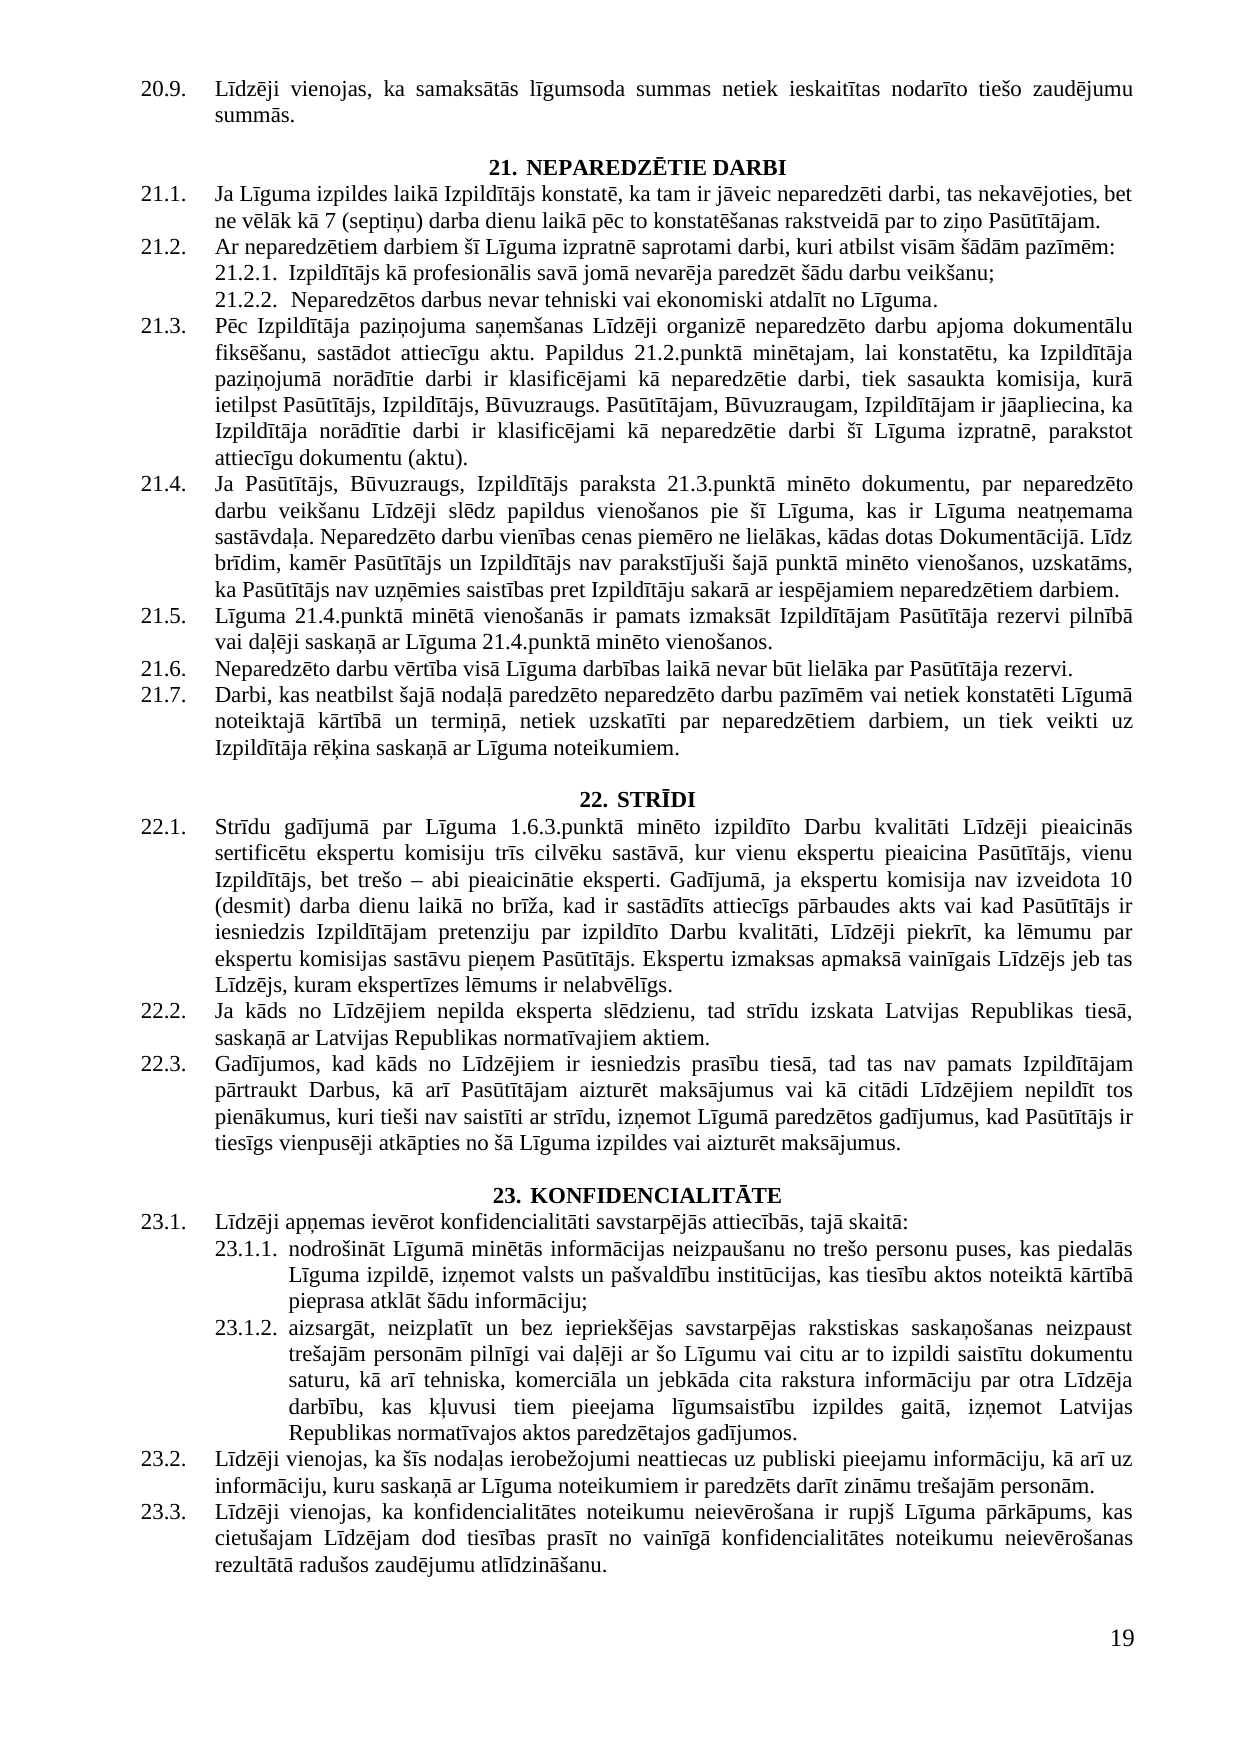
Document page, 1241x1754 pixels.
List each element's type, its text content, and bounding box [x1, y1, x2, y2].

list Ja Pasūtītājs, Būvuzraugs, Izpildītājs paraksta 21.3.punktā minēto dokumentu, par neparedzēto darbu veikšanu Līdzēji slēdz papildus vienošanos pie šī Līguma, kas ir Līguma neatņemama sastāvdaļa. Neparedzēto darbu vienības cenas piemēro ne lielākas, kādas dotas Dokumentācijā. Līdz brīdim, kamēr Pasūtītājs un Izpildītājs nav parakstījuši šajā punktā minēto vienošanos, uzskatāms, ka Pasūtītājs nav uzņēmies saistības pret Izpildītāju sakarā ar iespējamiem neparedzētiem darbiem. [141, 470, 1134, 602]
list Līguma 21.4.punktā minētā vienošanās ir pamats izmaksāt Izpildītājam Pasūtītāja rezervi pilnībā vai daļēji saskaņā ar Līguma 21.4.punktā minēto vienošanos. [141, 602, 1134, 655]
list KONFIDENCIALITĀTE [141, 1182, 1134, 1208]
list Līdzēji vienojas, ka konfidencialitātes noteikumu neievērošana ir rupjš Līguma pārkāpums, kas cietušajam Līdzējam dod tiesības prasīt no vainīgā konfidencialitātes noteikumu neievērošanas rezultātā radušos zaudējumu atlīdzināšanu. [141, 1498, 1134, 1577]
list Ja kāds no Līdzējiem nepilda eksperta slēdzienu, tad strīdu izskata Latvijas Republikas tiesā, saskaņā ar Latvijas Republikas normatīvajiem aktiem. [141, 997, 1134, 1050]
list Ja Līguma izpildes laikā Izpildītājs konstatē, ka tam ir jāveic neparedzēti darbi, tas nekavējoties, bet ne vēlāk kā 7 (septiņu) darba dienu laikā pēc to konstatēšanas rakstveidā par to ziņo Pasūtītājam. [141, 180, 1134, 233]
list Gadījumos, kad kāds no Līdzējiem ir iesniedzis prasību tiesā, tad tas nav pamats Izpildītājam pārtraukt Darbus, kā arī Pasūtītājam aizturēt maksājumus vai kā citādi Līdzējiem nepildīt tos pienākumus, kuri tieši nav saistīti ar strīdu, izņemot Līgumā paredzētos gadījumus, kad Pasūtītājs ir tiesīgs vienpusēji atkāpties no šā Līguma izpildes vai aizturēt maksājumus. [141, 1050, 1134, 1156]
list aizsargāt, neizplatīt un bez iepriekšējas savstarpējas rakstiskas saskaņošanas neizpaust trešajām personām pilnīgi vai daļēji ar šo Līgumu vai citu ar to izpildi saistītu dokumentu saturu, kā arī tehniska, komerciāla un jebkāda cita rakstura informāciju par otra Līdzēja darbību, kas kļuvusi tiem pieejama līgumsaistību izpildes gaitā, izņemot Latvijas Republikas normatīvajos aktos paredzētajos gadījumos. [214, 1314, 1134, 1445]
list Līdzēji vienojas, ka samaksātās līgumsoda summas netiek ieskaitītas nodarīto tiešo zaudējumu summās. [141, 75, 1134, 128]
list STRĪDI [141, 787, 1134, 813]
list Darbi, kas neatbilst šajā nodaļā paredzēto neparedzēto darbu pazīmēm vai netiek konstatēti Līgumā noteiktajā kārtībā un termiņā, netiek uzskatīti par neparedzētiem darbiem, un tiek veikti uz Izpildītāja rēķina saskaņā ar Līguma noteikumiem. [141, 681, 1134, 760]
list Līdzēji vienojas, ka šīs nodaļas ierobežojumi neattiecas uz publiski pieejamu informāciju, kā arī uz informāciju, kuru saskaņā ar Līguma noteikumiem ir paredzēts darīt zināmu trešajām personām. [141, 1445, 1134, 1498]
list NEPAREDZĒTIE DARBI [141, 154, 1134, 180]
list Līdzēji apņemas ievērot konfidencialitāti savstarpējās attiecībās, tajā skaitā: [141, 1208, 1134, 1234]
list Neparedzēto darbu vērtība visā Līguma darbības laikā nevar būt lielāka par Pasūtītāja rezervi. [141, 655, 1134, 681]
list Neparedzētos darbus nevar tehniski vai ekonomiski atdalīt no Līguma. [214, 286, 1134, 312]
list nodrošināt Līgumā minētās informācijas neizpaušanu no trešo personu puses, kas piedalās Līguma izpildē, izņemot valsts un pašvaldību institūcijas, kas tiesību aktos noteiktā kārtībā pieprasa atklāt šādu informāciju; [214, 1234, 1134, 1314]
list Ar neparedzētiem darbiem šī Līguma izpratnē saprotami darbi, kuri atbilst visām šādām pazīmēm: [141, 233, 1134, 259]
list Izpildītājs kā profesionālis savā jomā nevarēja paredzēt šādu darbu veikšanu; [214, 259, 1134, 286]
list Strīdu gadījumā par Līguma 1.6.3.punktā minēto izpildīto Darbu kvalitāti Līdzēji pieaicinās sertificētu ekspertu komisiju trīs cilvēku sastāvā, kur vienu ekspertu pieaicina Pasūtītājs, vienu Izpildītājs, bet trešo – abi pieaicinātie eksperti. Gadījumā, ja ekspertu komisija nav izveidota 10 (desmit) darba dienu laikā no brīža, kad ir sastādīts attiecīgs pārbaudes akts vai kad Pasūtītājs ir iesniedzis Izpildītājam pretenziju par izpildīto Darbu kvalitāti, Līdzēji piekrīt, ka lēmumu par ekspertu komisijas sastāvu pieņem Pasūtītājs. Ekspertu izmaksas apmaksā vainīgais Līdzējs jeb tas Līdzējs, kuram ekspertīzes lēmums ir nelabvēlīgs. [141, 813, 1134, 997]
list Pēc Izpildītāja paziņojuma saņemšanas Līdzēji organizē neparedzēto darbu apjoma dokumentālu fiksēšanu, sastādot attiecīgu aktu. Papildus 21.2.punktā minētajam, lai konstatētu, ka Izpildītāja paziņojumā norādītie darbi ir klasificējami kā neparedzētie darbi, tiek sasaukta komisija, kurā ietilpst Pasūtītājs, Izpildītājs, Būvuzraugs. Pasūtītājam, Būvuzraugam, Izpildītājam ir jāapliecina, ka Izpildītāja norādītie darbi ir klasificējami kā neparedzētie darbi šī Līguma izpratnē, parakstot attiecīgu dokumentu (aktu). [141, 312, 1134, 470]
